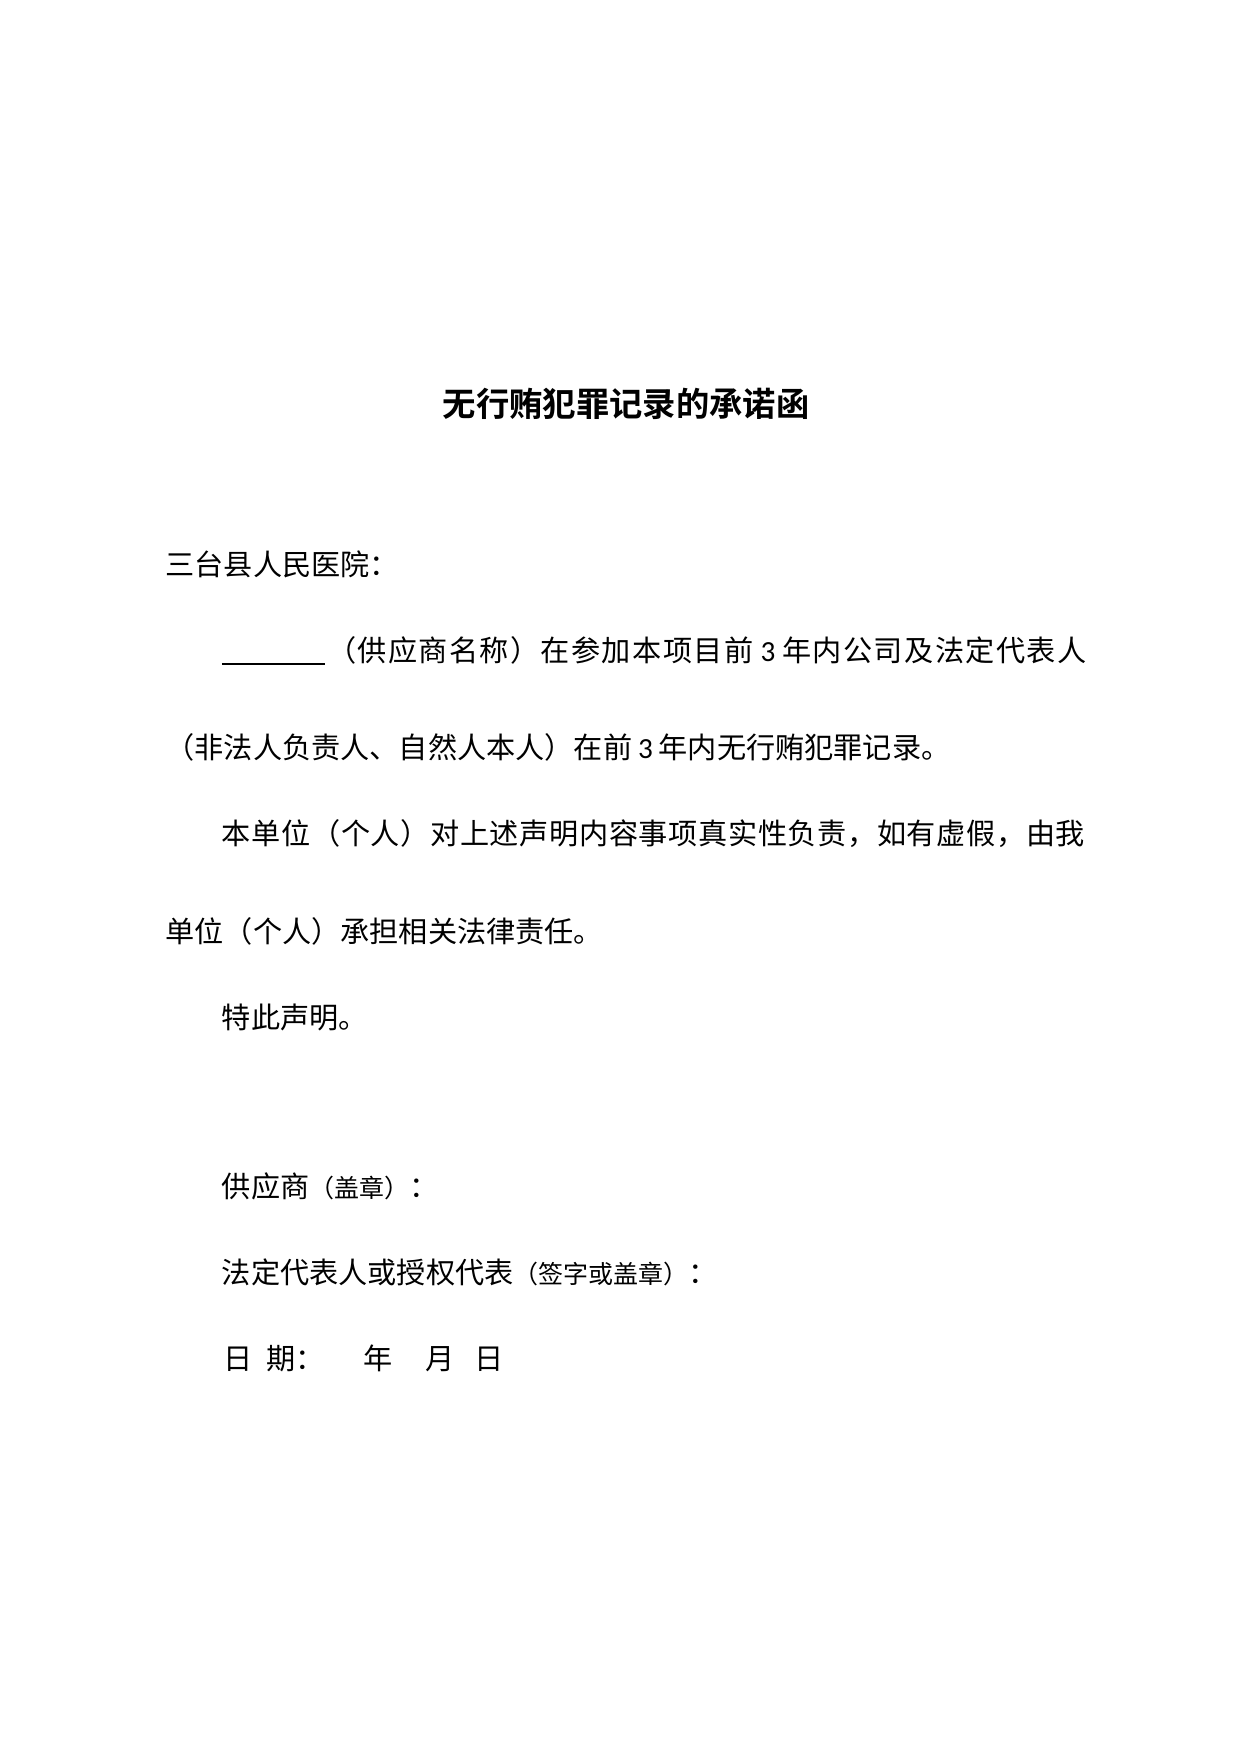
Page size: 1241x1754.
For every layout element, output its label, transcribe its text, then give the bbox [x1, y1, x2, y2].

text 法定代表人或授权代表（签字或盖章）： [165, 1238, 1087, 1303]
text （供应商名称）在参加本项目前3年内公司及法定代表人（非法人负责人、自然人本人）在前3年内无行贿犯罪记录。 [165, 616, 1087, 778]
text 本单位（个人）对上述声明内容事项真实性负责，如有虚假，由我单位（个人）承担相关法律责任。 [165, 799, 1087, 962]
text 三台县人民医院： [165, 530, 1087, 595]
text 特此声明。 [165, 983, 1087, 1048]
list 日 期： 年 月 日 [165, 1324, 1087, 1389]
text 供应商（盖章）： [165, 1152, 1087, 1217]
list 无行贿犯罪记录的承诺函 [165, 369, 1087, 434]
